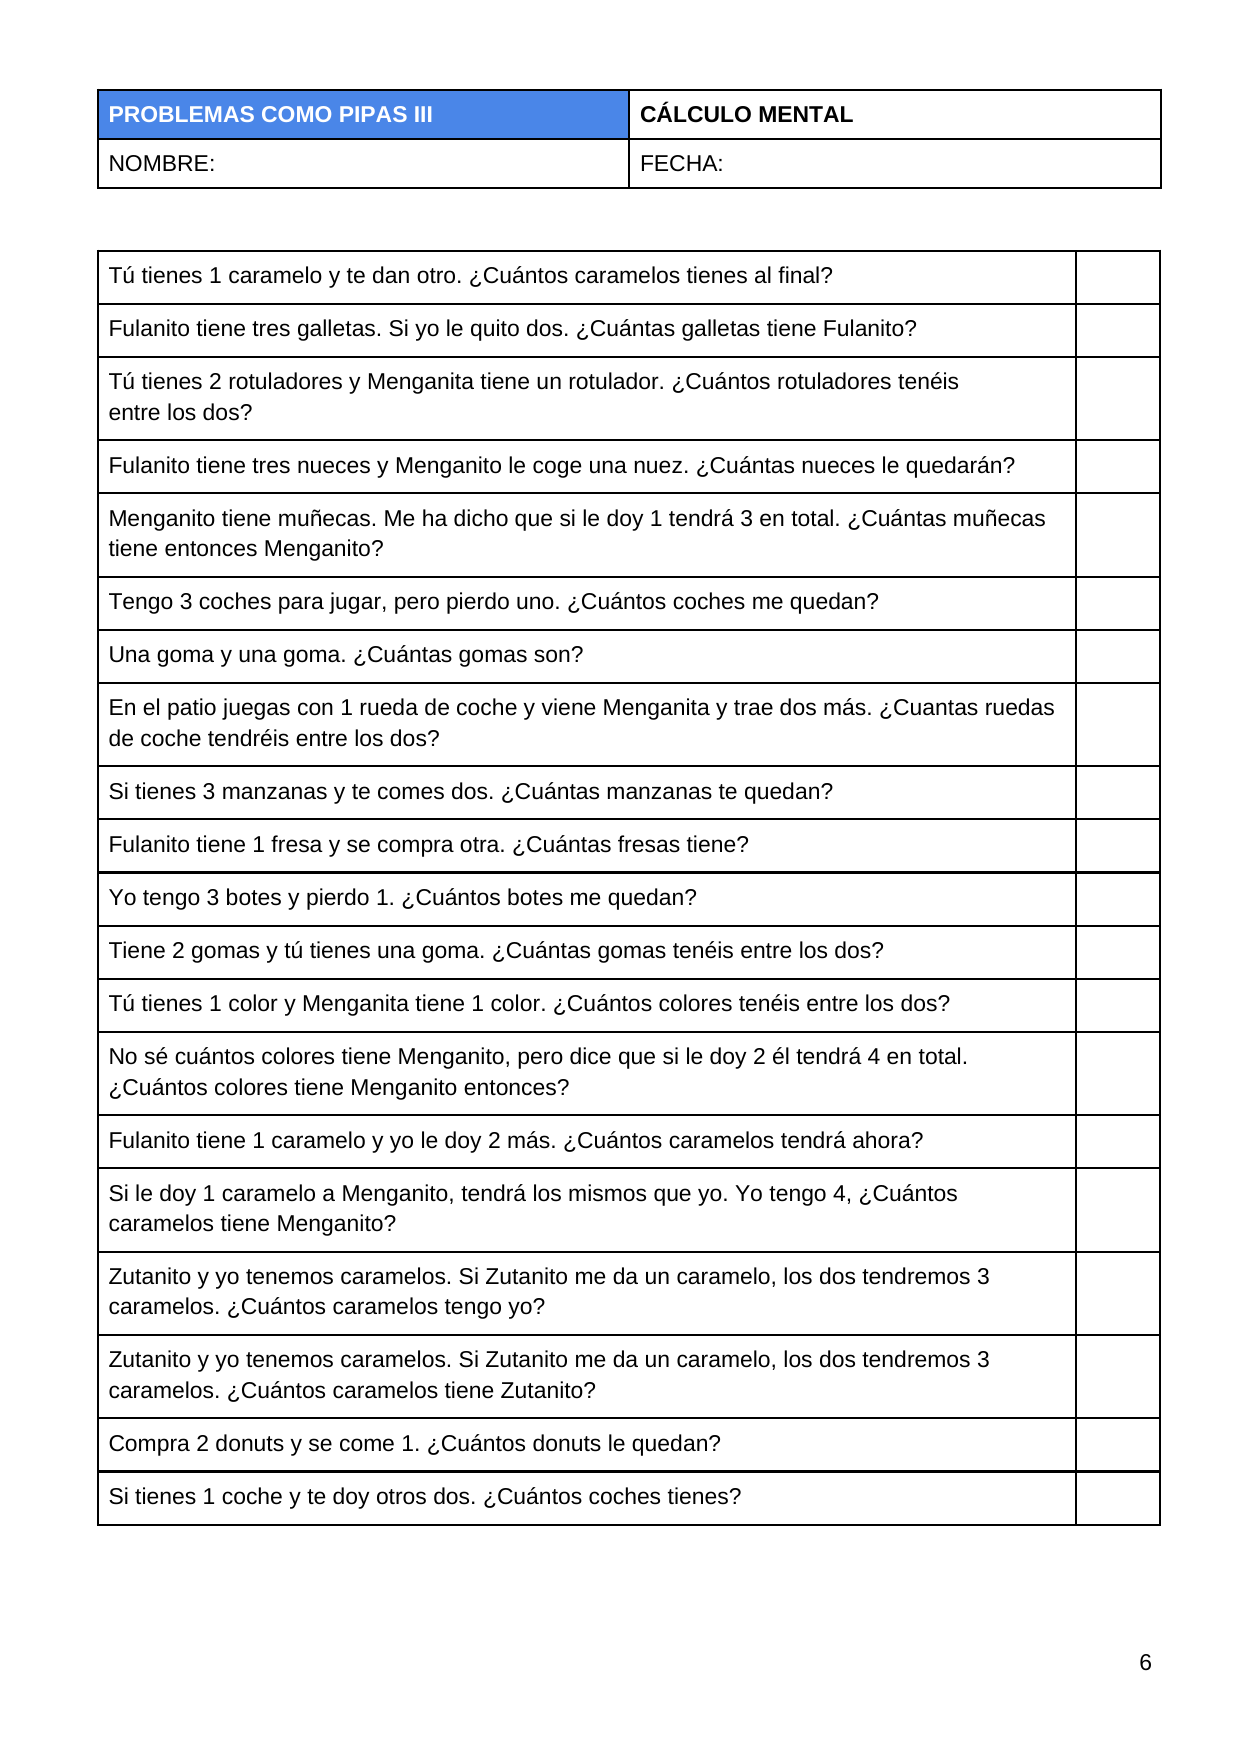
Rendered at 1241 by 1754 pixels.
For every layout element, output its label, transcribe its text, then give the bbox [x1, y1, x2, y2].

table_cell [1077, 305, 1159, 356]
table_cell Si le doy 1 caramelo a Menganito, tendrá los mismos que yo. Yo tengo 4, ¿Cuántos caramelos tiene Menganito? [99, 1169, 1075, 1251]
table_cell [1077, 1253, 1159, 1334]
table_cell FECHA: [630, 140, 1160, 187]
table_cell [1077, 980, 1159, 1031]
table_cell Tú tienes 1 color y Menganita tiene 1 color. ¿Cuántos colores tenéis entre los dos? [99, 980, 1075, 1031]
table_cell Zutanito y yo tenemos caramelos. Si Zutanito me da un caramelo, los dos tendremos 3 caramelos. ¿Cuántos caramelos tiene Zutanito? [99, 1336, 1075, 1417]
table_cell [1077, 578, 1159, 629]
table_cell [1077, 1419, 1159, 1470]
table_cell Fulanito tiene 1 caramelo y yo le doy 2 más. ¿Cuántos caramelos tendrá ahora? [99, 1116, 1075, 1167]
table_cell [1077, 494, 1159, 576]
table_cell [1077, 1169, 1159, 1251]
table_cell En el patio juegas con 1 rueda de coche y viene Menganita y trae dos más. ¿Cuantas ruedas de coche tendréis entre los dos? [99, 684, 1075, 765]
table_cell Si tienes 1 coche y te doy otros dos. ¿Cuántos coches tienes? [99, 1473, 1075, 1523]
table_cell [1077, 927, 1159, 978]
table_header PROBLEMAS COMO PIPAS III [99, 91, 628, 138]
table_cell [1077, 1033, 1159, 1114]
table_cell Una goma y una goma. ¿Cuántas gomas son? [99, 631, 1075, 682]
table_cell [1077, 767, 1159, 818]
table_cell Menganito tiene muñecas. Me ha dicho que si le doy 1 tendrá 3 en total. ¿Cuántas muñecas tiene entonces Menganito? [99, 494, 1075, 576]
table_cell Fulanito tiene 1 fresa y se compra otra. ¿Cuántas fresas tiene? [99, 820, 1075, 871]
table_cell Tú tienes 2 rotuladores y Menganita tiene un rotulador. ¿Cuántos rotuladores tenéis entre los dos? [99, 358, 1075, 439]
table_cell Zutanito y yo tenemos caramelos. Si Zutanito me da un caramelo, los dos tendremos 3 caramelos. ¿Cuántos caramelos tengo yo? [99, 1253, 1075, 1334]
table_cell [1077, 358, 1159, 439]
table_cell [1077, 1116, 1159, 1167]
table_cell Tengo 3 coches para jugar, pero pierdo uno. ¿Cuántos coches me quedan? [99, 578, 1075, 629]
table_cell [1077, 1473, 1159, 1523]
table_header Tú tienes 1 caramelo y te dan otro. ¿Cuántos caramelos tienes al final? [99, 252, 1075, 303]
table_header CÁLCULO MENTAL [630, 91, 1160, 138]
table_cell [1077, 441, 1159, 492]
table_cell No sé cuántos colores tiene Menganito, pero dice que si le doy 2 él tendrá 4 en total. ¿Cuántos colores tiene Menganito entonces? [99, 1033, 1075, 1114]
table_cell Yo tengo 3 botes y pierdo 1. ¿Cuántos botes me quedan? [99, 874, 1075, 924]
table_cell [1077, 874, 1159, 924]
table_header [1077, 252, 1159, 303]
table_cell [1077, 684, 1159, 765]
table_cell Fulanito tiene tres nueces y Menganito le coge una nuez. ¿Cuántas nueces le quedarán? [99, 441, 1075, 492]
table_cell [1077, 631, 1159, 682]
table_cell [1077, 1336, 1159, 1417]
table_cell Si tienes 3 manzanas y te comes dos. ¿Cuántas manzanas te quedan? [99, 767, 1075, 818]
table_cell Fulanito tiene tres galletas. Si yo le quito dos. ¿Cuántas galletas tiene Fulanito? [99, 305, 1075, 356]
table_cell NOMBRE: [99, 140, 628, 187]
table_cell Tiene 2 gomas y tú tienes una goma. ¿Cuántas gomas tenéis entre los dos? [99, 927, 1075, 978]
table_cell Compra 2 donuts y se come 1. ¿Cuántos donuts le quedan? [99, 1419, 1075, 1470]
table_cell [1077, 820, 1159, 871]
